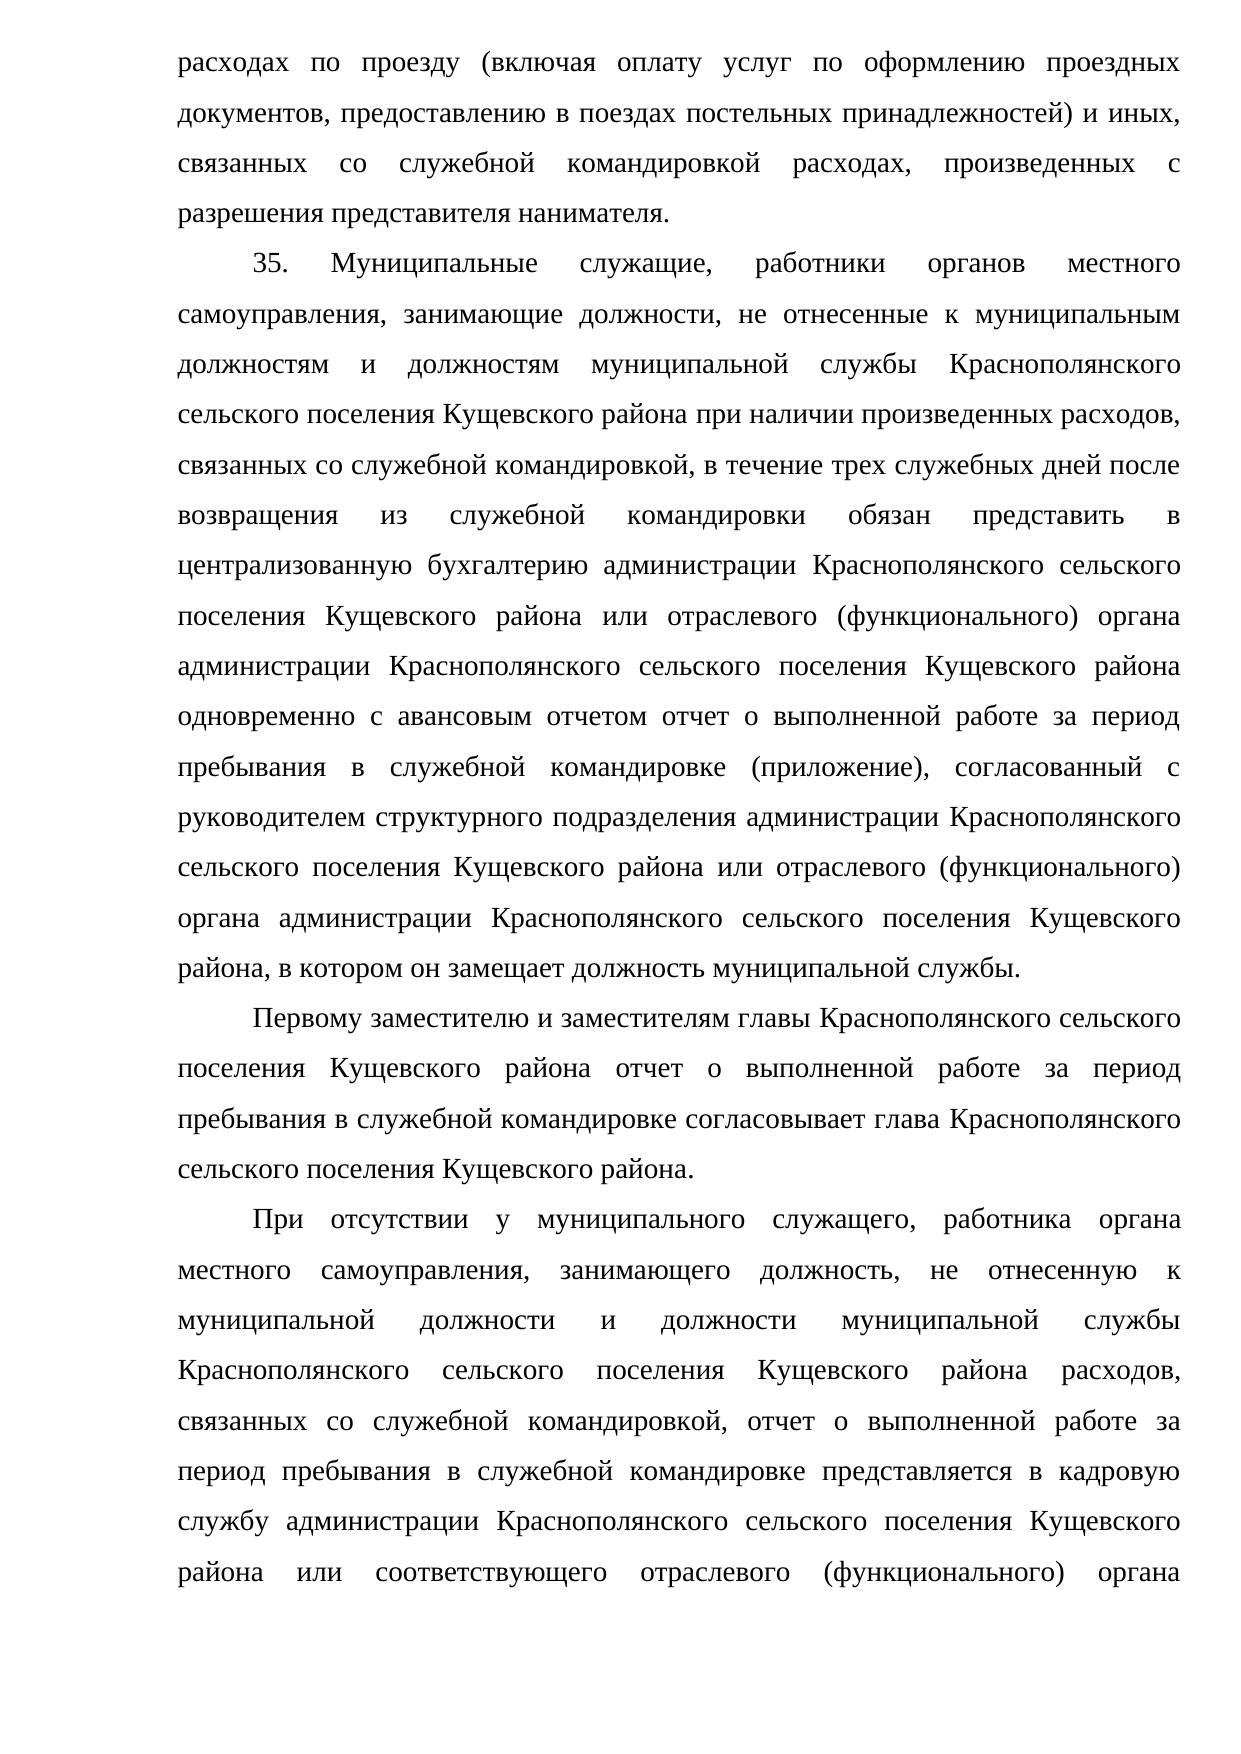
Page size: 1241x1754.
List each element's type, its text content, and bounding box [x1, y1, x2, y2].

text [177, 44, 1181, 229]
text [177, 1202, 1181, 1587]
text 35. Муниципальные служащие, работники органов местного самоуправления, занимающие должности, не отнесенные к муниципальным должностям и должностям муниципальной службы Краснополянского сельского поселения Кущевского района при наличии произведенных расходов, связанных со служебной командировкой, в течение трех служебных дней после возвращения из служебной командировки обязан представить в централизованную бухгалтерию администрации Краснополянского сельского поселения Кущевского района или отраслевого (функционального) органа администрации Краснополянского сельского поселения Кущевского района одновременно с авансовым отчетом отчет о выполненной работе за период пребывания в служебной командировке (приложение), согласованный с руководителем структурного подразделения администрации Краснополянского сельского поселения Кущевского района или отраслевого (функционального) органа администрации Краснополянского сельского поселения Кущевского района, в котором он замещает должность муниципальной службы. [177, 246, 1181, 983]
text Первому заместителю и заместителям главы Краснополянского сельского поселения Кущевского района отчет о выполненной работе за период пребывания в служебной командировке согласовывает глава Краснополянского сельского поселения Кущевского района. [177, 1000, 1181, 1185]
